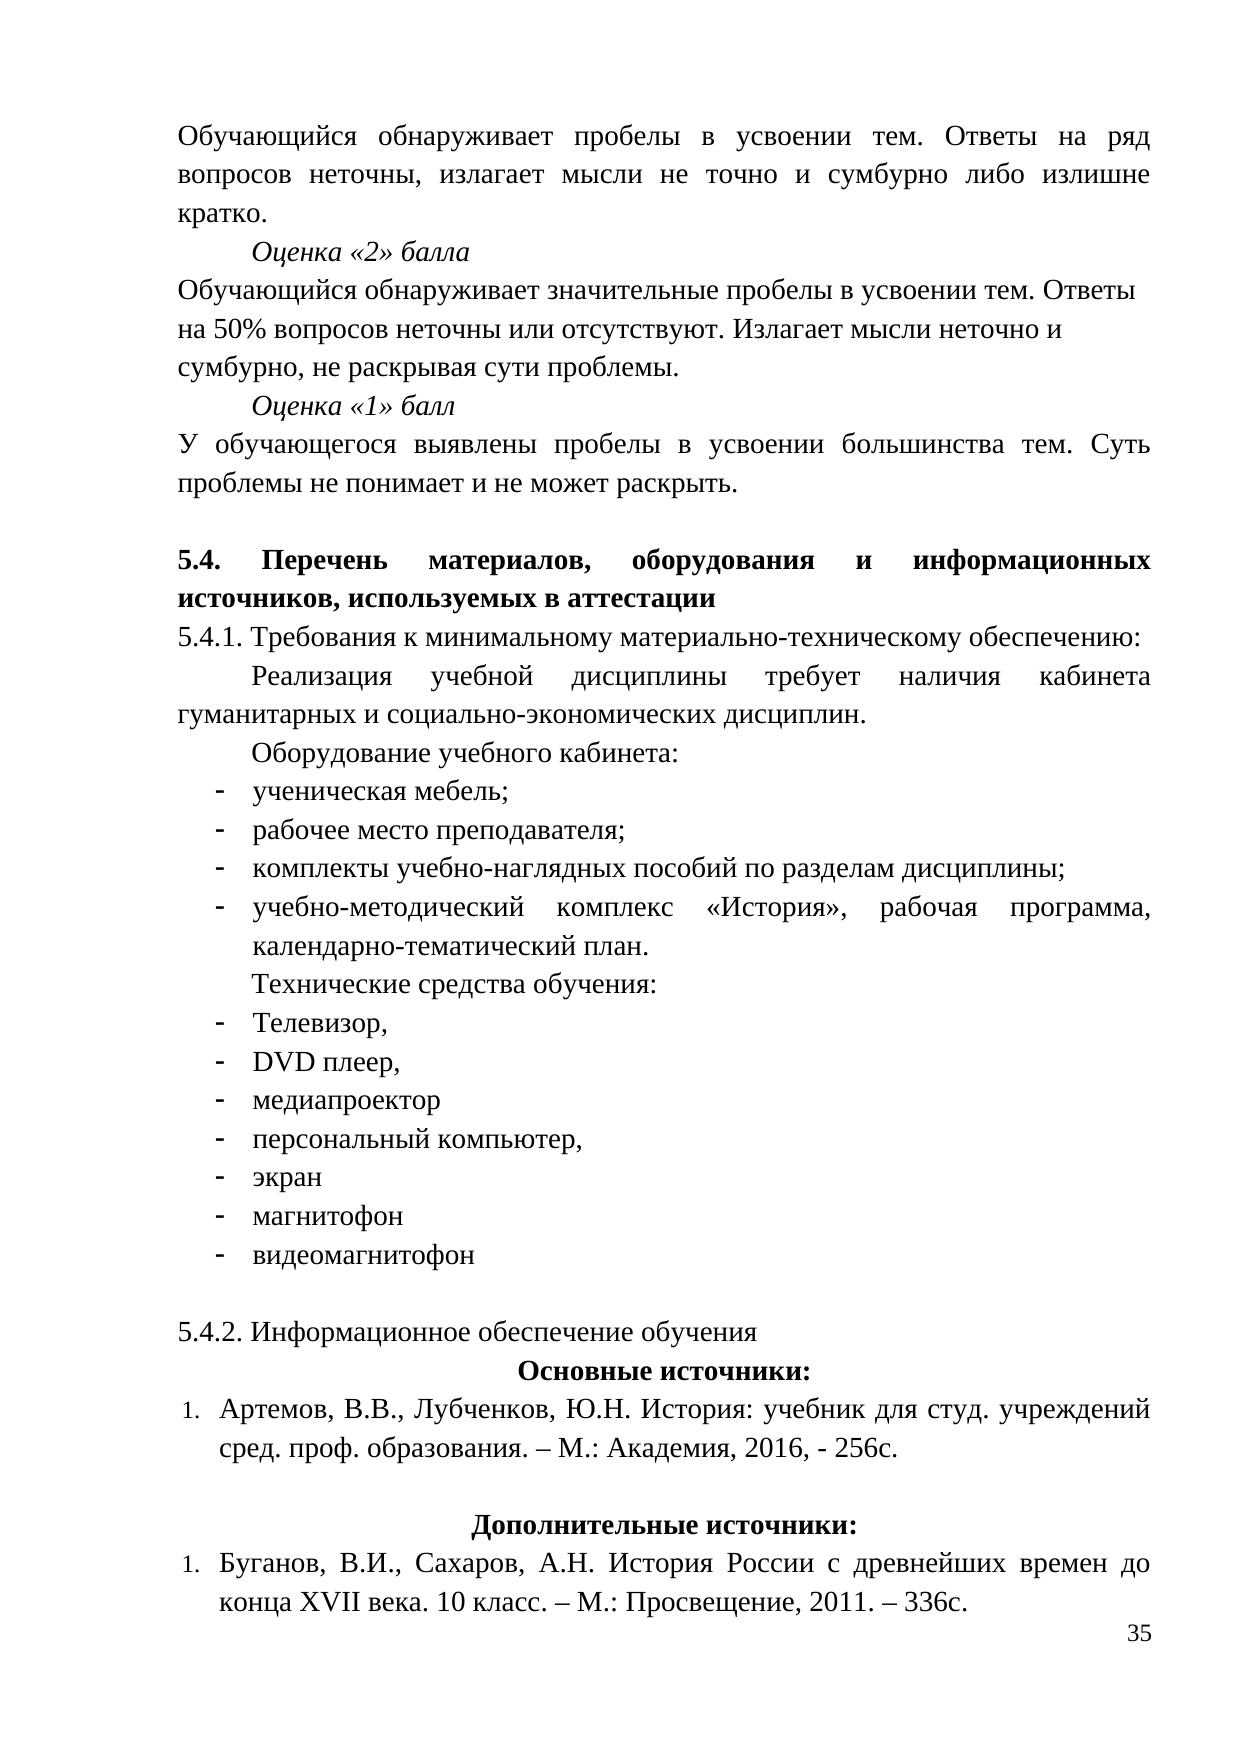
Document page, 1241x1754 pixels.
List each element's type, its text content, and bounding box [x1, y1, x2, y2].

list Буганов, В.И., Сахаров, А.Н. История России с древнейших времен до конца XVII века. 10 класс. – М.: Просвещение, 2011. – 336с. [181, 1545, 1152, 1617]
text Обучающийся обнаруживает значительные пробелы в усвоении тем. Ответы на 50% вопросов неточны или отсутствуют. Излагает мысли неточно и сумбурно, не раскрывая сути проблемы. [177, 272, 1152, 383]
text У обучающегося выявлены пробелы в усвоении большинства тем. Суть проблемы не понимает и не может раскрыть. [177, 426, 1152, 498]
list DVD плеер, [215, 1044, 1152, 1077]
list рабочее место преподавателя; [215, 812, 1152, 846]
list медиапроектор [215, 1082, 1152, 1116]
text Основные источники: [177, 1353, 1152, 1386]
list персональный компьютер, [215, 1121, 1152, 1154]
text 5.4.2. Информационное обеспечение обучения [177, 1314, 1152, 1348]
text Реализация учебной дисциплины требует наличия кабинета гуманитарных и социально-экономических дисциплин. [177, 658, 1152, 730]
list магнитофон [215, 1198, 1152, 1232]
text 5.4.1. Требования к минимальному материально-техническому обеспечению: [177, 619, 1152, 653]
list видеомагнитофон [215, 1237, 1152, 1271]
text 5.4. Перечень материалов, оборудования и информационных источников, используемых в аттестации [177, 542, 1152, 614]
list Артемов, В.В., Лубченков, Ю.Н. История: учебник для студ. учреждений сред. проф. образования. – М.: Академия, 2016, - 256с. [181, 1391, 1152, 1463]
text Обучающийся обнаруживает пробелы в усвоении тем. Ответы на ряд вопросов неточны, излагает мысли не точно и сумбурно либо излишне кратко. [177, 118, 1152, 229]
text Оценка «2» балла [177, 234, 1152, 267]
list комплекты учебно-наглядных пособий по разделам дисциплины; [215, 851, 1152, 884]
list ученическая мебель; [215, 773, 1152, 807]
list Телевизор, [215, 1005, 1152, 1039]
list Дополнительные источники: [177, 1507, 1152, 1540]
list учебно-методический комплекс «История», рабочая программа, календарно-тематический план. [215, 889, 1152, 961]
text Оборудование учебного кабинета: [177, 735, 1152, 768]
text Технические средства обучения: [177, 966, 1152, 1000]
text Оценка «1» балл [177, 388, 1152, 421]
list экран [215, 1159, 1152, 1193]
